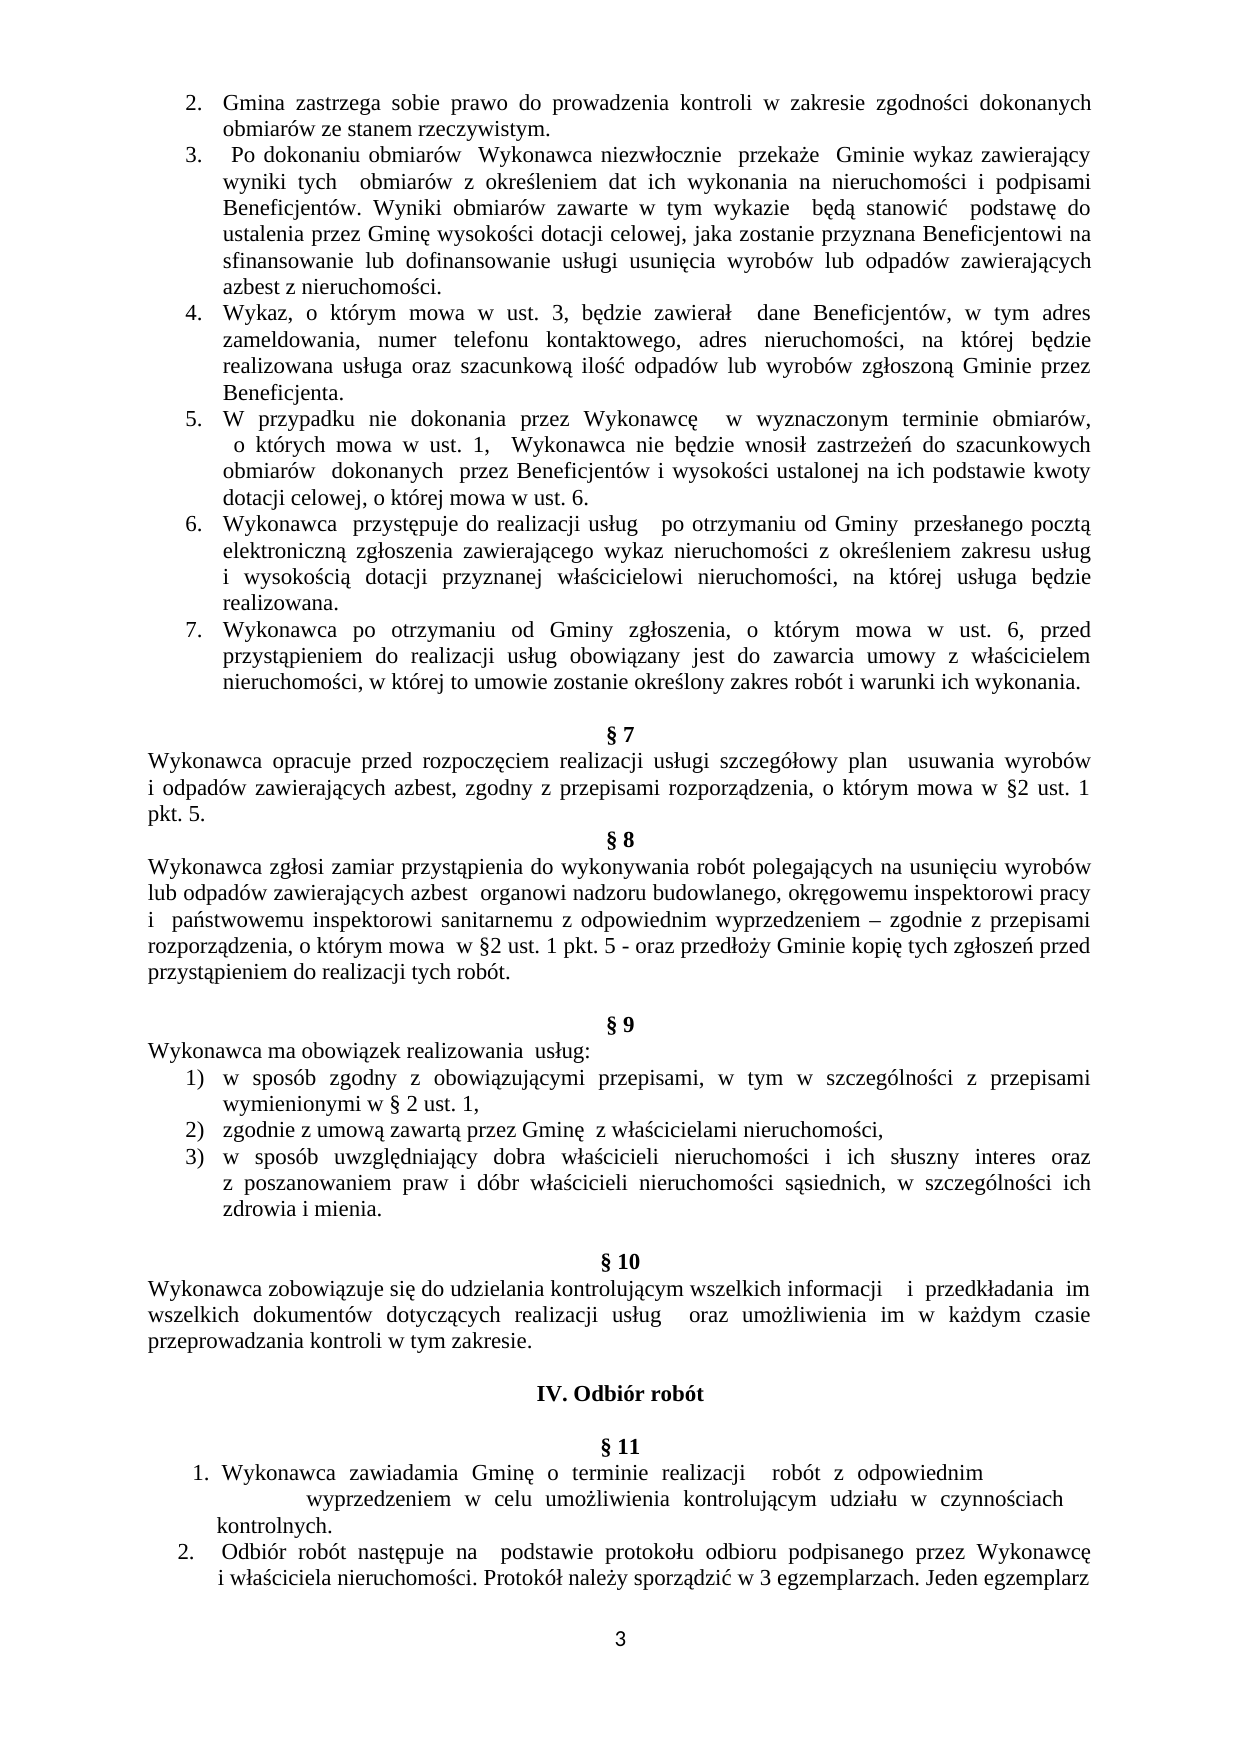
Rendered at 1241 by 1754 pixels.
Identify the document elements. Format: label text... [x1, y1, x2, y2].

text § 9 [148, 1011, 1092, 1037]
text § 11 [148, 1433, 1092, 1459]
text Wykonawca zobowiązuje się do udzielania kontrolującym wszelkich informacji i przedkładania im wszelkich dokumentów dotyczących realizacji usług oraz umożliwienia im w każdym czasie przeprowadzania kontroli w tym zakresie. [148, 1274, 1092, 1354]
text § 10 [148, 1248, 1092, 1274]
list Po dokonaniu obmiarów Wykonawca niezwłocznie przekaże Gminie wykaz zawierający wyniki tych obmiarów z określeniem dat ich wykonania na nieruchomości i podpisami Beneficjentów. Wyniki obmiarów zawarte w tym wykazie będą stanowić podstawę do ustalenia przez Gminę wysokości dotacji celowej, jaka zostanie przyznana Beneficjentowi na sfinansowanie lub dofinansowanie usługi usunięcia wyrobów lub odpadów zawierających azbest z nieruchomości. [185, 141, 1092, 299]
text § 7 [148, 721, 1092, 747]
list Wykonawca zawiadamia Gminę o terminie realizacji robót z odpowiednim wyprzedzeniem w celu umożliwienia kontrolującym udziału w czynnościach kontrolnych. [148, 1459, 1092, 1538]
text Wykonawca opracuje przed rozpoczęciem realizacji usługi szczegółowy plan usuwania wyrobów i odpadów zawierających azbest, zgodny z przepisami rozporządzenia, o którym mowa w §2 ust. 1 pkt. 5. [148, 747, 1092, 827]
list Gmina zastrzega sobie prawo do prowadzenia kontroli w zakresie zgodności dokonanych obmiarów ze stanem rzeczywistym. [185, 89, 1092, 141]
text Wykonawca ma obowiązek realizowania usług: [148, 1037, 1092, 1064]
text § 8 [148, 827, 1092, 853]
subtitle IV. Odbiór robót [148, 1380, 1092, 1406]
list Wykonawca po otrzymaniu od Gminy zgłoszenia, o którym mowa w ust. 6, przed przystąpieniem do realizacji usług obowiązany jest do zawarcia umowy z właścicielem nieruchomości, w której to umowie zostanie określony zakres robót i warunki ich wykonania. [185, 616, 1092, 695]
list W przypadku nie dokonania przez Wykonawcę w wyznaczonym terminie obmiarów, o których mowa w ust. 1, Wykonawca nie będzie wnosił zastrzeżeń do szacunkowych obmiarów dokonanych przez Beneficjentów i wysokości ustalonej na ich podstawie kwoty dotacji celowej, o której mowa w ust. 6. [185, 405, 1092, 510]
list zgodnie z umową zawartą przez Gminę z właścicielami nieruchomości, [185, 1116, 1092, 1143]
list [148, 1538, 1092, 1591]
text Wykonawca zgłosi zamiar przystąpienia do wykonywania robót polegających na usunięciu wyrobów lub odpadów zawierających azbest organowi nadzoru budowlanego, okręgowemu inspektorowi pracy i państwowemu inspektorowi sanitarnemu z odpowiednim wyprzedzeniem – zgodnie z przepisami rozporządzenia, o którym mowa w §2 ust. 1 pkt. 5 - oraz przedłoży Gminie kopię tych zgłoszeń przed przystąpieniem do realizacji tych robót. [148, 853, 1092, 985]
list Wykonawca przystępuje do realizacji usług po otrzymaniu od Gminy przesłanego pocztą elektroniczną zgłoszenia zawierającego wykaz nieruchomości z określeniem zakresu usług i wysokością dotacji przyznanej właścicielowi nieruchomości, na której usługa będzie realizowana. [185, 510, 1092, 616]
list w sposób zgodny z obowiązującymi przepisami, w tym w szczególności z przepisami wymienionymi w § 2 ust. 1, [185, 1064, 1092, 1116]
list Wykaz, o którym mowa w ust. 3, będzie zawierał dane Beneficjentów, w tym adres zameldowania, numer telefonu kontaktowego, adres nieruchomości, na której będzie realizowana usługa oraz szacunkową ilość odpadów lub wyrobów zgłoszoną Gminie przez Beneficjenta. [185, 299, 1092, 405]
list w sposób uwzględniający dobra właścicieli nieruchomości i ich słuszny interes oraz z poszanowaniem praw i dóbr właścicieli nieruchomości sąsiednich, w szczególności ich zdrowia i mienia. [185, 1143, 1092, 1222]
